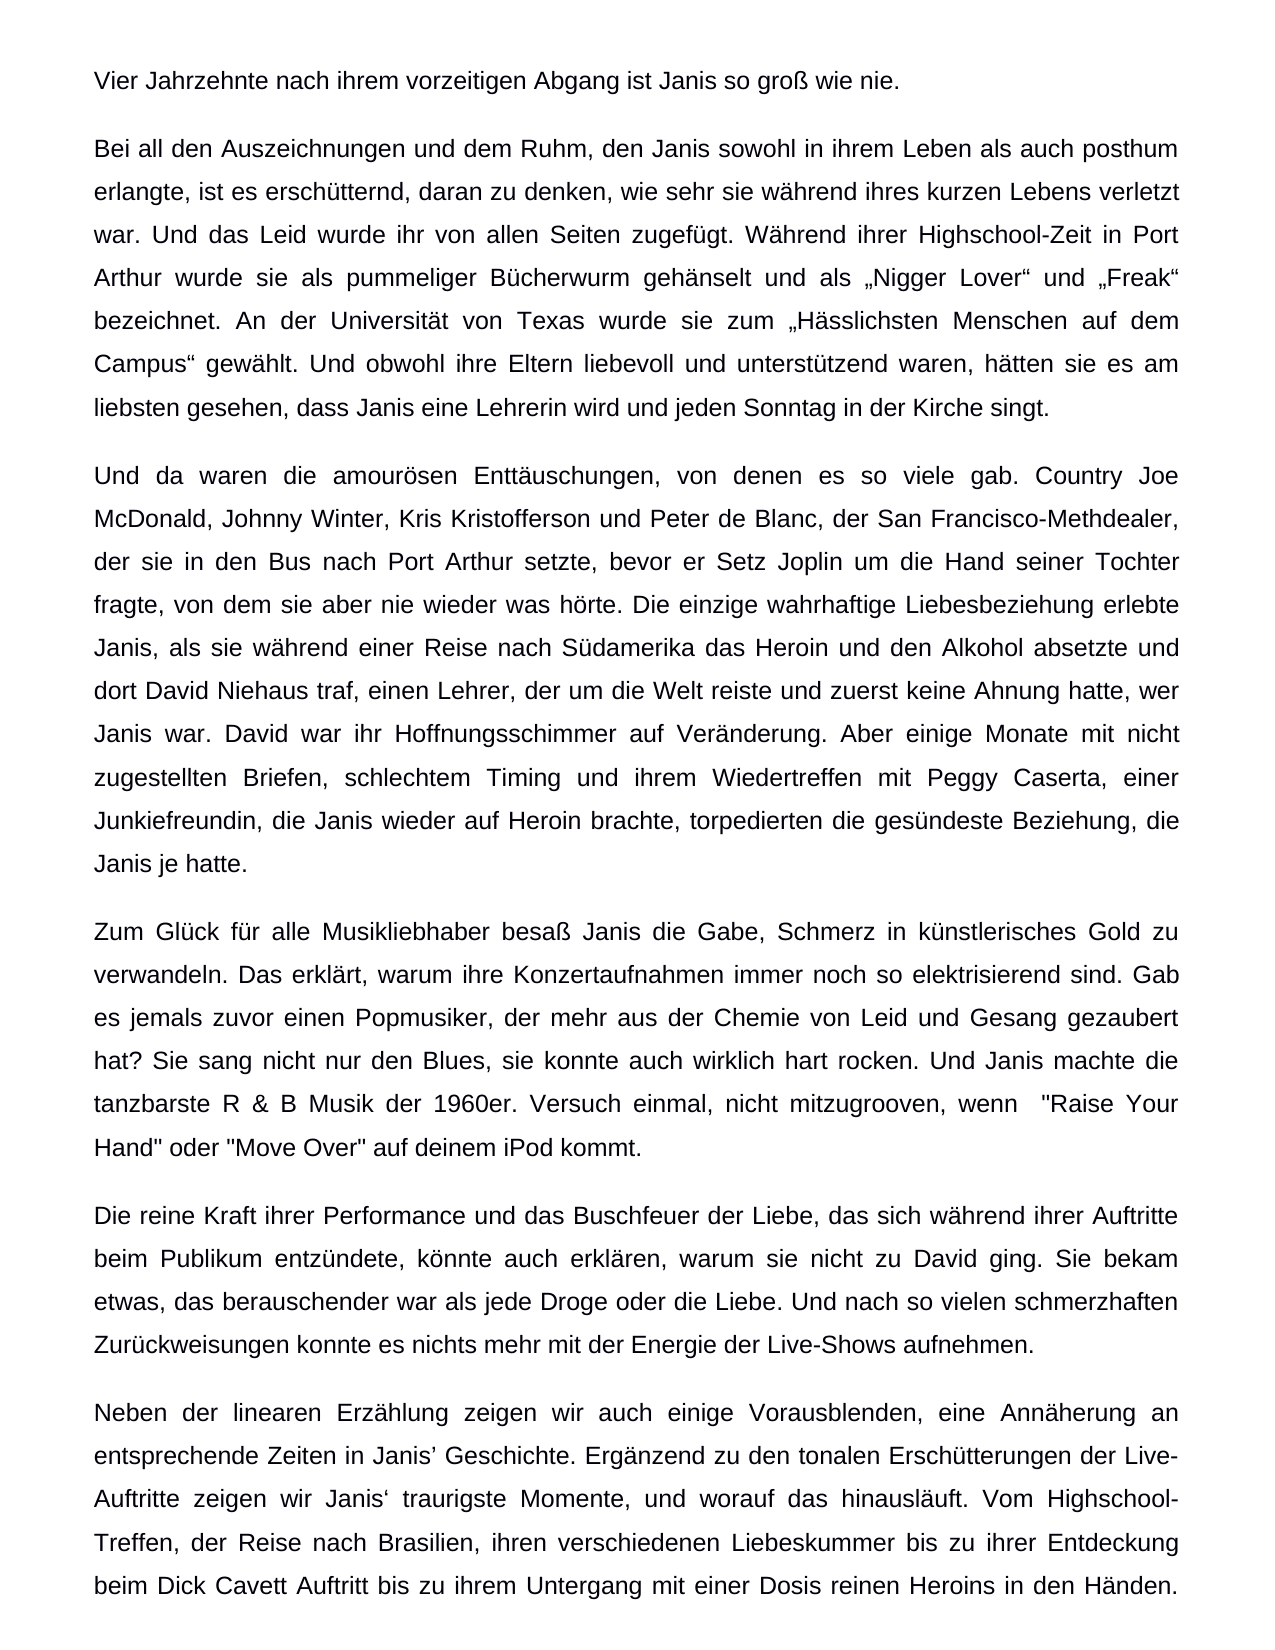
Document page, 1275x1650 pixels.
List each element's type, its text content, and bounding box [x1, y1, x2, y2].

text Vier Jahrzehnte nach ihrem vorzeitigen Abgang ist Janis so groß wie nie. [94, 66, 1181, 94]
text Bei all den Auszeichnungen und dem Ruhm, den Janis sowohl in ihrem Leben als auch posthum erlangte, ist es erschütternd, daran zu denken, wie sehr sie während ihres kurzen Lebens verletzt war. Und das Leid wurde ihr von allen Seiten zugefügt. Während ihrer Highschool-Zeit in Port Arthur wurde sie als pummeliger Bücherwurm gehänselt und als „Nigger Lover“ und „Freak“ bezeichnet. An der Universität von Texas wurde sie zum „Hässlichsten Menschen auf dem Campus“ gewählt. Und obwohl ihre Eltern liebevoll und unterstützend waren, hätten sie es am liebsten gesehen, dass Janis eine Lehrerin wird und jeden Sonntag in der Kirche singt. [94, 134, 1181, 421]
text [94, 1398, 1181, 1599]
text Zum Glück für alle Musikliebhaber besaß Janis die Gabe, Schmerz in künstlerisches Gold zu verwandeln. Das erklärt, warum ihre Konzertaufnahmen immer noch so elektrisierend sind. Gab es jemals zuvor einen Popmusiker, der mehr aus der Chemie von Leid und Gesang gezaubert hat? Sie sang nicht nur den Blues, sie konnte auch wirklich hart rocken. Und Janis machte die tanzbarste R & B Musik der 1960er. Versuch einmal, nicht mitzugrooven, wenn "Raise Your Hand" oder "Move Over" auf deinem iPod kommt. [94, 917, 1181, 1161]
text Die reine Kraft ihrer Performance und das Buschfeuer der Liebe, das sich während ihrer Auftritte beim Publikum entzündete, könnte auch erklären, warum sie nicht zu David ging. Sie bekam etwas, das berauschender war als jede Droge oder die Liebe. Und nach so vielen schmerzhaften Zurückweisungen konnte es nichts mehr mit der Energie der Live-Shows aufnehmen. [94, 1201, 1181, 1359]
text Und da waren die amourösen Enttäuschungen, von denen es so viele gab. Country Joe McDonald, Johnny Winter, Kris Kristofferson und Peter de Blanc, der San Francisco-Methdealer, der sie in den Bus nach Port Arthur setzte, bevor er Setz Joplin um die Hand seiner Tochter fragte, von dem sie aber nie wieder was hörte. Die einzige wahrhaftige Liebesbeziehung erlebte Janis, als sie während einer Reise nach Südamerika das Heroin und den Alkohol absetzte und dort David Niehaus traf, einen Lehrer, der um die Welt reiste und zuerst keine Ahnung hatte, wer Janis war. David war ihr Hoffnungsschimmer auf Veränderung. Aber einige Monate mit nicht zugestellten Briefen, schlechtem Timing und ihrem Wiedertreffen mit Peggy Caserta, einer Junkiefreundin, die Janis wieder auf Heroin brachte, torpedierten die gesündeste Beziehung, die Janis je hatte. [94, 461, 1181, 877]
